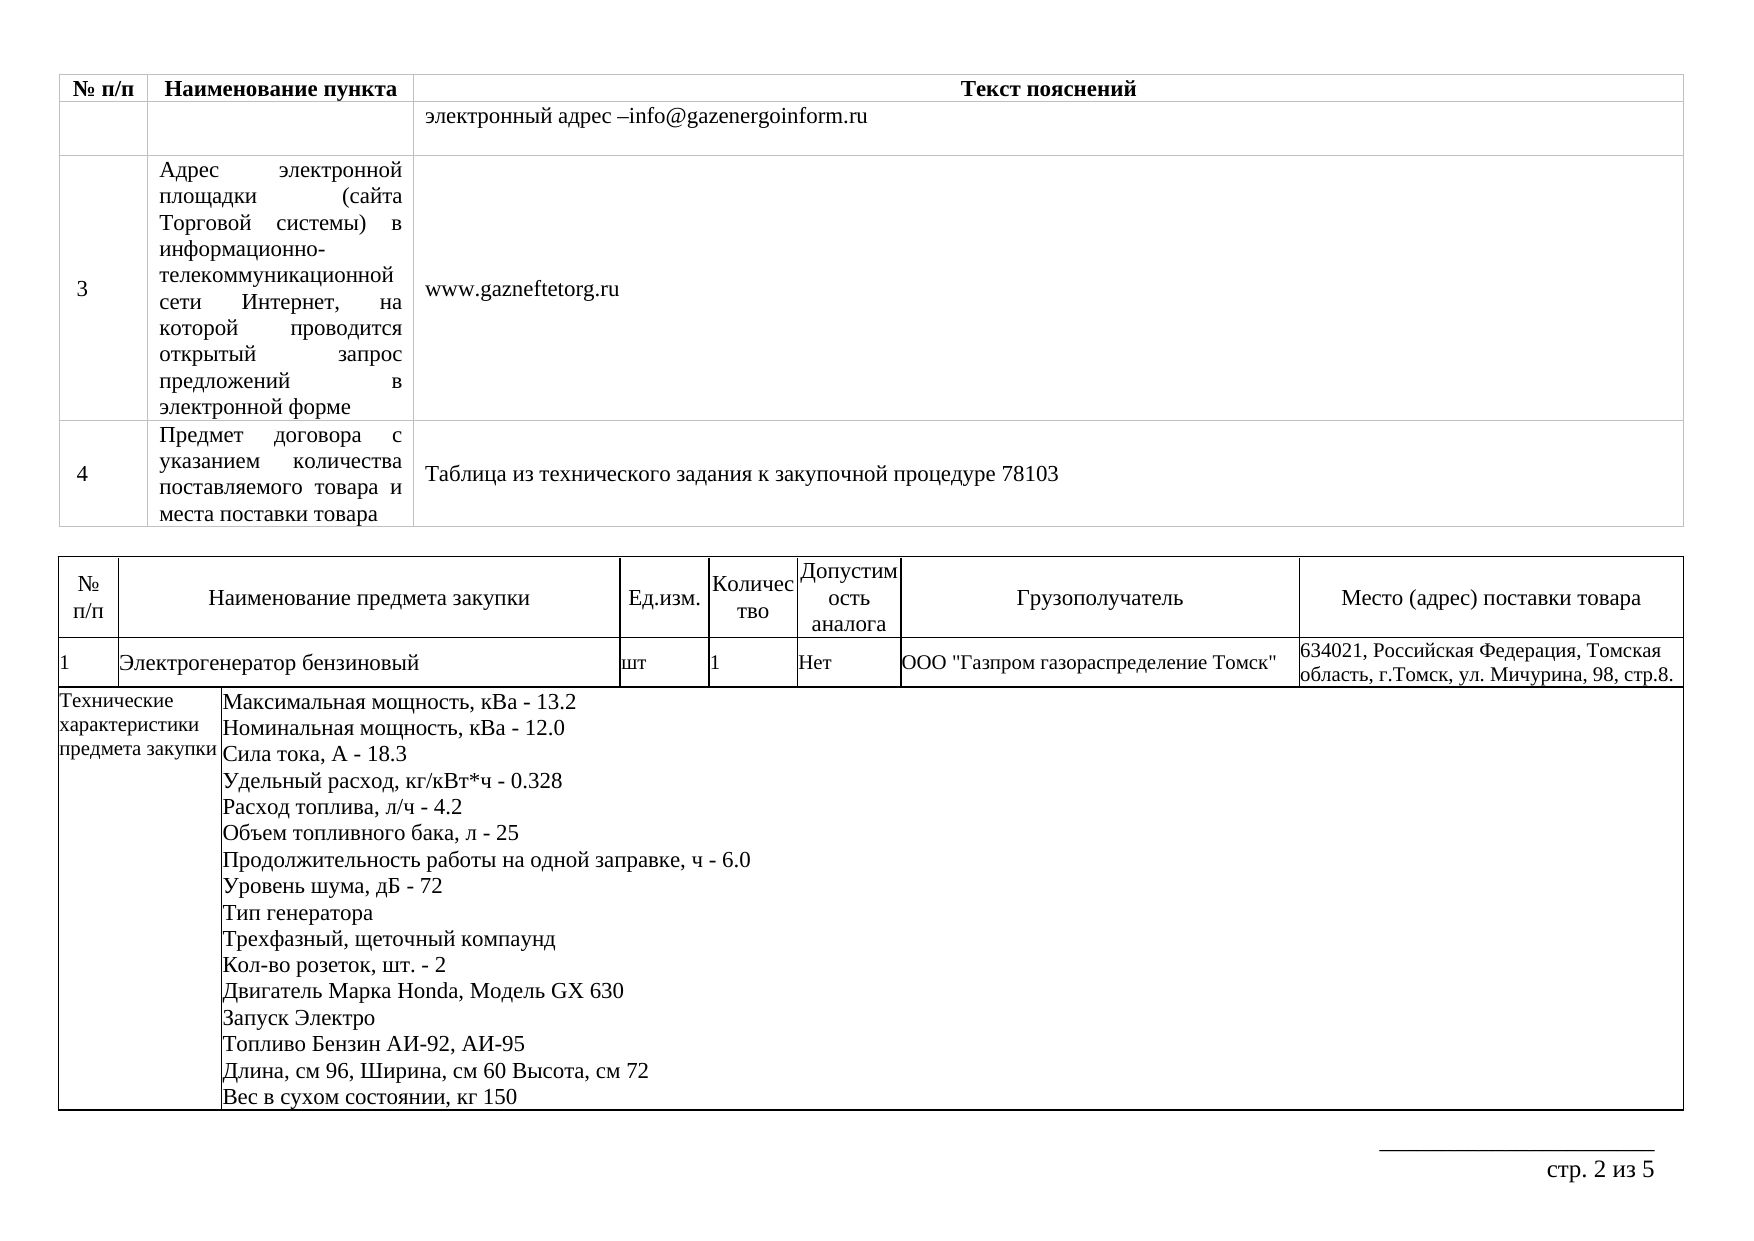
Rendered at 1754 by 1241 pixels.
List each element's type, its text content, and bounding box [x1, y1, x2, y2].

table_cell шт [621, 638, 708, 686]
table_cell Нет [798, 638, 900, 686]
table_cell 1 [710, 638, 797, 686]
table_cell [60, 102, 147, 155]
table_cell [60, 421, 147, 526]
table_cell Адрес электронной площадки (сайта Торговой системы) в информационно-телекоммуникационной сети Интернет, на которой проводится открытый запрос предложений в электронной форме [148, 156, 413, 419]
table_cell Таблица из технического задания к закупочной процедуре 78103 [414, 421, 1683, 526]
table_cell Предмет договора с указанием количества поставляемого товара и места поставки товара [148, 421, 413, 526]
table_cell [222, 688, 1683, 1109]
table_cell 1 [59, 638, 118, 686]
table_header Место (адрес) поставки товара [1300, 557, 1683, 636]
table_header Ед.изм. [621, 557, 709, 636]
table_header № п/п [60, 75, 147, 101]
table_cell 634021, Российская Федерация, Томская область, г.Томск, ул. Мичурина, 98, стр.8. [1300, 638, 1683, 686]
table_header Грузополучатель [902, 557, 1299, 636]
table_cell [148, 102, 413, 155]
table_cell Электрогенератор бензиновый [119, 638, 619, 686]
table_cell www.gazneftetorg.ru [414, 156, 1683, 419]
table_header Текст пояснений [414, 75, 1683, 101]
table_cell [59, 688, 221, 1109]
table_header Наименование предмета закупки [119, 557, 620, 636]
table_header № п/п [59, 557, 118, 636]
table_header Допустимость аналога [798, 557, 901, 636]
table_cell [414, 102, 1683, 155]
table_cell [60, 156, 147, 419]
table_header Наименование пункта [148, 75, 413, 101]
table_header Количество [710, 557, 797, 636]
table_cell ООО "Газпром газораспределение Томск" [902, 638, 1299, 686]
